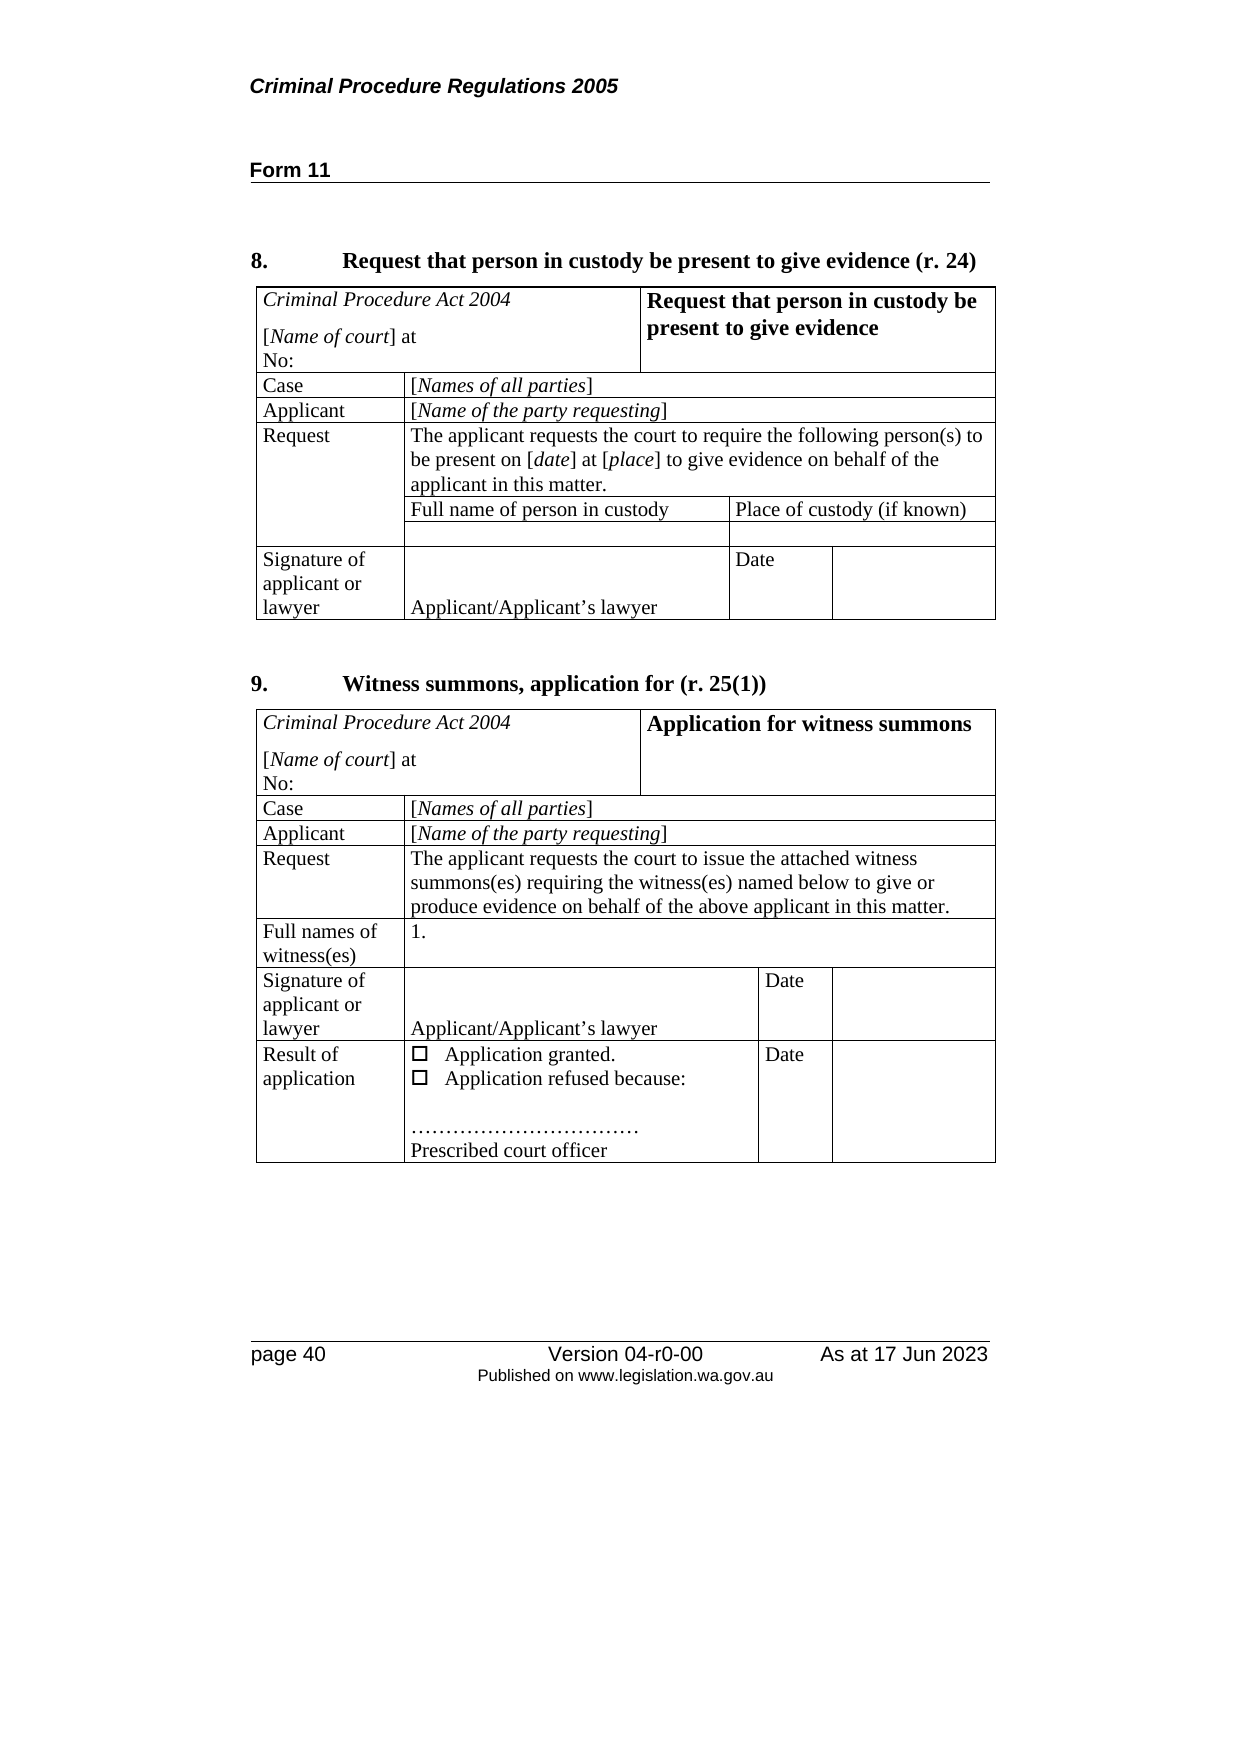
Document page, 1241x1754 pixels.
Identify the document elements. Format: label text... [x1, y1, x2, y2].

table_cell Case [257, 373, 404, 397]
table_cell Case [257, 796, 404, 820]
table_cell [730, 522, 995, 546]
table_cell Applicant/Applicant’s lawyer [405, 547, 729, 619]
table_cell Full names of witness(es) [257, 919, 404, 967]
subtitle 8. Request that person in custody be present to give evidence (r. 24) [251, 247, 990, 274]
table_cell [Name of the party requesting] [405, 398, 995, 422]
table_cell Applicant [257, 398, 404, 422]
table_cell Request [257, 423, 404, 546]
table_cell [833, 547, 995, 619]
table_header Request that person in custody be present to give evidence [641, 288, 995, 372]
table_header Criminal Procedure Act 2004 [Name of court] at No: [257, 288, 640, 372]
table_cell Signature of applicant or lawyer [257, 547, 404, 619]
table_cell Date [759, 1041, 832, 1162]
table_cell [833, 1041, 995, 1162]
table_cell Full name of person in custody [405, 497, 729, 521]
table_cell [Names of all parties] [405, 373, 995, 397]
table_cell 1. [405, 919, 995, 967]
table_cell [Name of the party requesting] [405, 821, 995, 845]
table_cell Date [759, 968, 832, 1040]
table_cell [405, 522, 729, 546]
subtitle 9. Witness summons, application for (r. 25(1)) [251, 670, 990, 696]
table_cell The applicant requests the court to require the following person(s) to be present on [date] at [place] to give evidence on behalf of the applicant in this matter. [405, 423, 995, 496]
table_header Criminal Procedure Act 2004 [Name of court] at No: [257, 710, 640, 794]
table_cell Place of custody (if known) [730, 497, 995, 521]
table_cell Date [730, 547, 832, 619]
table_cell Applicant [257, 821, 404, 845]
table_cell Signature of applicant or lawyer [257, 968, 404, 1040]
table_cell Application granted. Application refused because: …………………………… Prescribed court officer [405, 1041, 758, 1162]
table_cell Result of application [257, 1041, 404, 1162]
table_cell Request [257, 846, 404, 918]
table_header Application for witness summons [641, 710, 995, 794]
table_cell [Names of all parties] [405, 796, 995, 820]
table_cell The applicant requests the court to issue the attached witness summons(es) requiring the witness(es) named below to give or produce evidence on behalf of the above applicant in this matter. [405, 846, 995, 918]
table_cell [833, 968, 995, 1040]
table_cell Applicant/Applicant’s lawyer [405, 968, 758, 1040]
